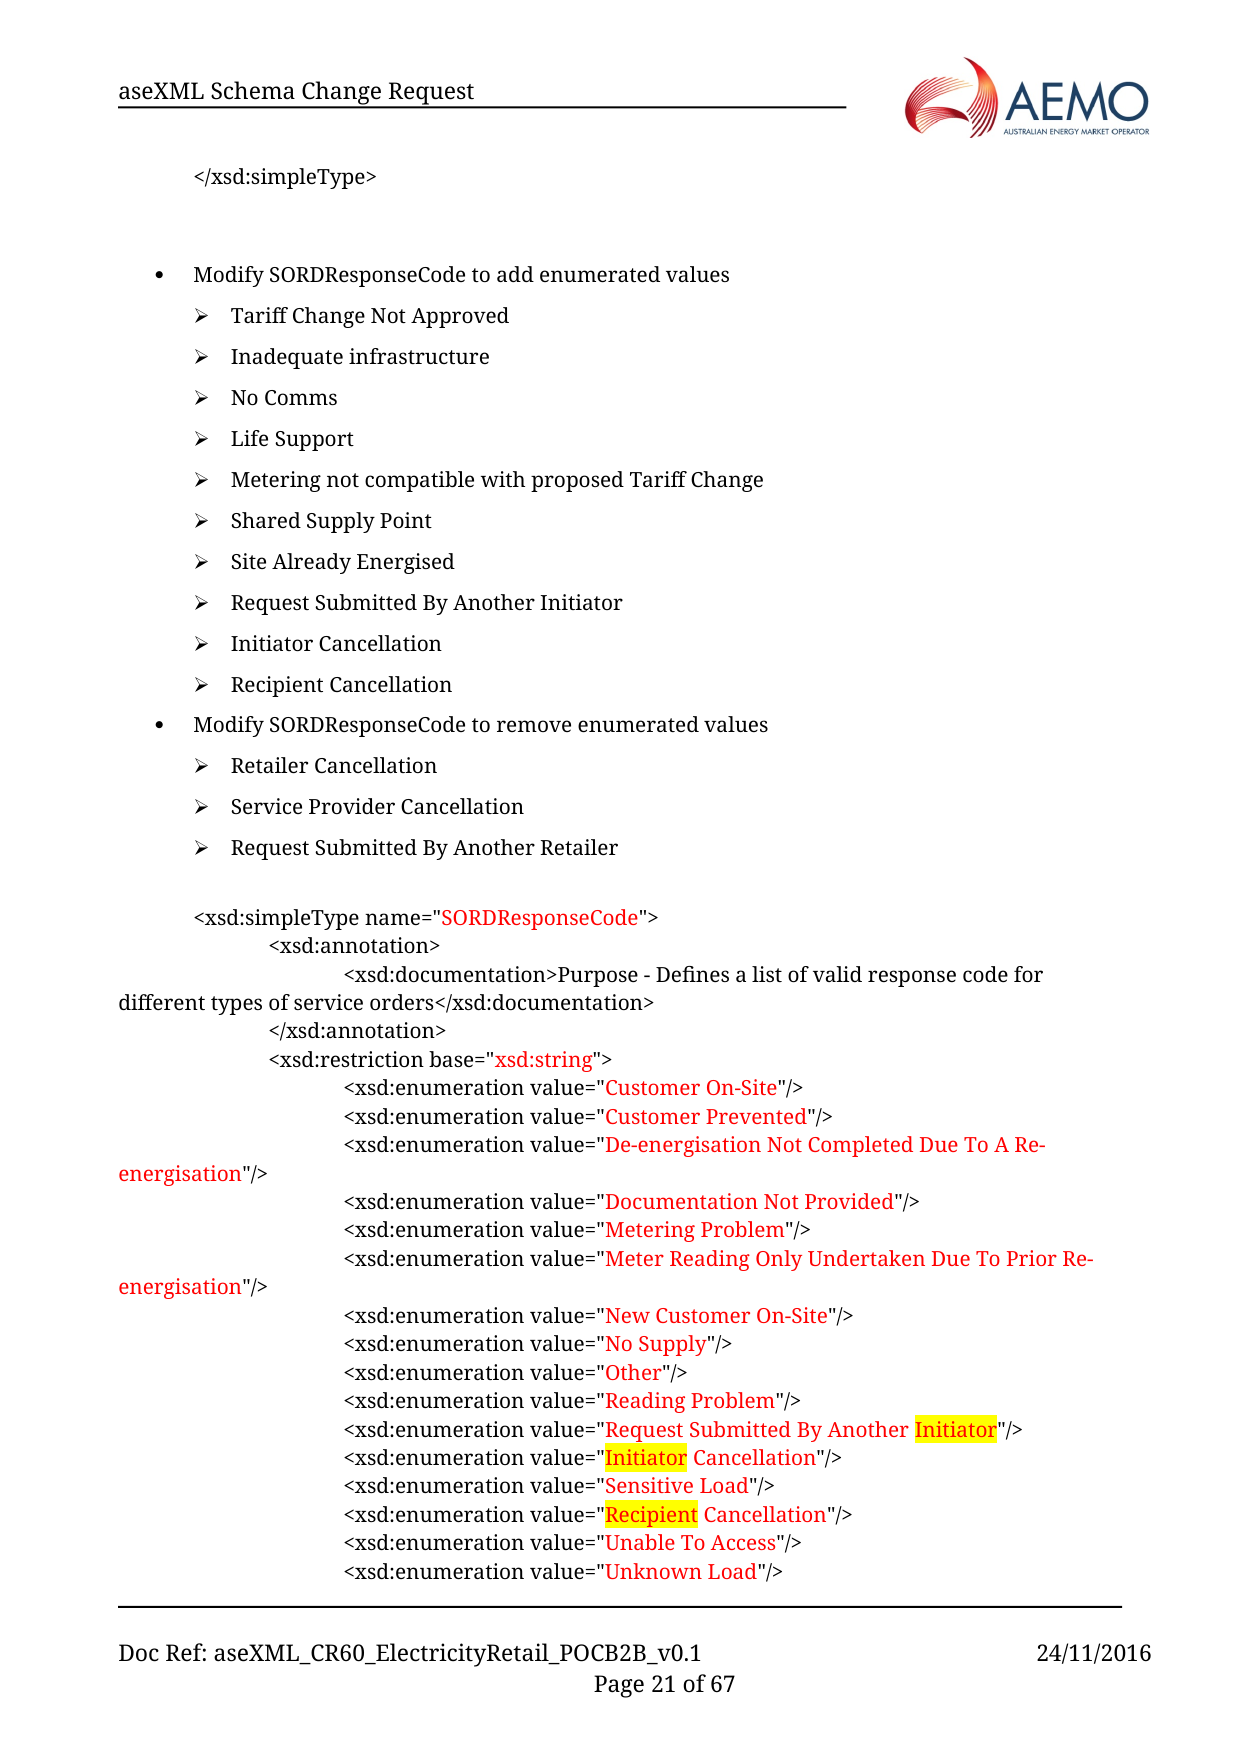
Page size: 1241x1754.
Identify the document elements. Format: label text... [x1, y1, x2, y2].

text <xsd:enumeration value="Initiator Cancellation"/> [687, 1443, 1122, 1472]
text <xsd:enumeration value="Meter Reading Only Undertaken Due To Prior Re-energisation"/> [118, 1244, 1122, 1301]
list Life Support [193, 424, 1122, 452]
text <xsd:enumeration value="Recipient Cancellation"/> [698, 1500, 1122, 1528]
list Request Submitted By Another Initiator [193, 588, 1122, 616]
text <xsd:restriction base="xsd:string"> [118, 1045, 1122, 1073]
text <xsd:simpleType name="SORDResponseCode"> [118, 903, 1122, 931]
list No Comms [193, 383, 1122, 412]
text <xsd:enumeration value="Request Submitted By Another Initiator"/> [118, 1415, 915, 1443]
text <xsd:enumeration value="Other"/> [118, 1358, 1122, 1386]
text <xsd:documentation>Purpose - Defines a list of valid response code for different types of service orders</xsd:documentation> [118, 960, 1122, 1017]
text <xsd:enumeration value="Sensitive Load"/> [118, 1472, 1122, 1500]
text <xsd:enumeration value="Metering Problem"/> [118, 1216, 1122, 1244]
list Inadequate infrastructure [193, 342, 1122, 371]
text <xsd:enumeration value="Documentation Not Provided"/> [118, 1187, 1122, 1216]
text <xsd:enumeration value="De-energisation Not Completed Due To A Re-energisation"/> [118, 1130, 1122, 1187]
text <xsd:enumeration value="Initiator Cancellation"/> [118, 1443, 605, 1472]
text </xsd:annotation> [118, 1017, 1122, 1045]
text <xsd:enumeration value="New Customer On-Site"/> [118, 1301, 1122, 1329]
list Recipient Cancellation [193, 670, 1122, 698]
text <xsd:enumeration value="Unable To Access"/> [118, 1528, 1122, 1557]
list Shared Supply Point [193, 506, 1122, 534]
text <xsd:enumeration value="Reading Problem"/> [118, 1386, 1122, 1415]
list Service Provider Cancellation [193, 792, 1122, 821]
list Retailer Cancellation [193, 752, 1122, 780]
text <xsd:annotation> [118, 931, 1122, 960]
text <xsd:enumeration value="Customer Prevented"/> [118, 1102, 1122, 1130]
list Site Already Energised [193, 547, 1122, 575]
text <xsd:enumeration value="No Supply"/> [118, 1329, 1122, 1358]
text </xsd:simpleType> [118, 162, 1122, 191]
picture [904, 56, 1150, 138]
list Request Submitted By Another Retailer [193, 833, 1122, 862]
list Initiator Cancellation [193, 629, 1122, 657]
text <xsd:enumeration value="Customer On-Site"/> [118, 1073, 1122, 1102]
list Modify SORDResponseCode to remove enumerated values [156, 711, 1122, 739]
text <xsd:enumeration value="Recipient Cancellation"/> [118, 1500, 605, 1528]
list Metering not compatible with proposed Tariff Change [193, 465, 1122, 493]
list Tariff Change Not Approved [193, 301, 1122, 330]
text <xsd:enumeration value="Unknown Load"/> [118, 1557, 1122, 1585]
list Modify SORDResponseCode to add enumerated values [156, 260, 1122, 289]
